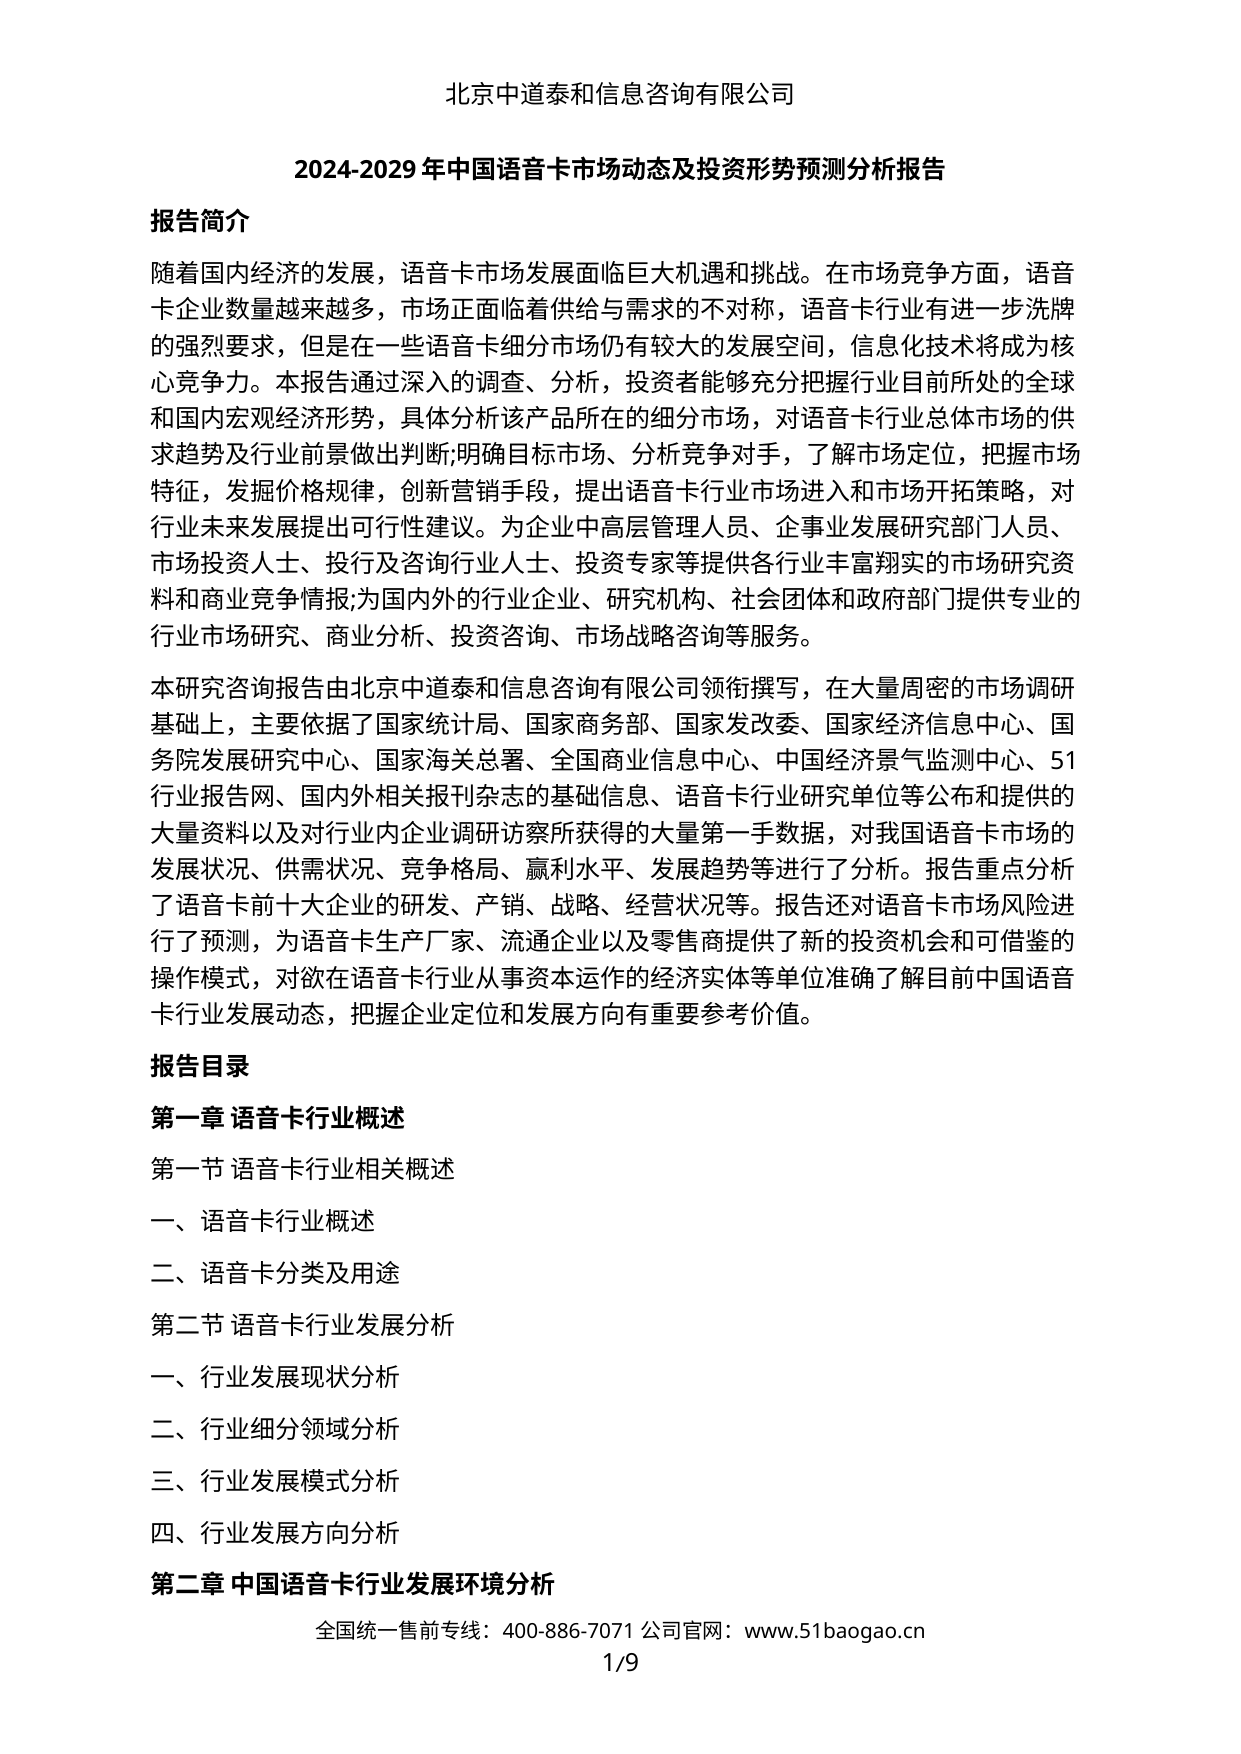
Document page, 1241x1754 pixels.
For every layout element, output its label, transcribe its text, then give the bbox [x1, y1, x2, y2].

text 随着国内经济的发展，语音卡市场发展面临巨大机遇和挑战。在市场竞争方面，语音卡企业数量越来越多，市场正面临着供给与需求的不对称，语音卡行业有进一步洗牌的强烈要求，但是在一些语音卡细分市场仍有较大的发展空间，信息化技术将成为核心竞争力。本报告通过深入的调查、分析，投资者能够充分把握行业目前所处的全球和国内宏观经济形势，具体分析该产品所在的细分市场，对语音卡行业总体市场的供求趋势及行业前景做出判断;明确目标市场、分析竞争对手，了解市场定位，把握市场特征，发掘价格规律，创新营销手段，提出语音卡行业市场进入和市场开拓策略，对行业未来发展提出可行性建议。为企业中高层管理人员、企事业发展研究部门人员、市场投资人士、投行及咨询行业人士、投资专家等提供各行业丰富翔实的市场研究资料和商业竞争情报;为国内外的行业企业、研究机构、社会团体和政府部门提供专业的行业市场研究、商业分析、投资咨询、市场战略咨询等服务。 [150, 254, 1090, 652]
text 二、语音卡分类及用途 [150, 1254, 1090, 1290]
text 报告目录 [150, 1046, 1090, 1082]
text 第一节 语音卡行业相关概述 [150, 1150, 1090, 1186]
text 第二节 语音卡行业发展分析 [150, 1306, 1090, 1342]
text 第一章 语音卡行业概述 [150, 1098, 1090, 1134]
text 本研究咨询报告由北京中道泰和信息咨询有限公司领衔撰写，在大量周密的市场调研基础上，主要依据了国家统计局、国家商务部、国家发改委、国家经济信息中心、国务院发展研究中心、国家海关总署、全国商业信息中心、中国经济景气监测中心、51行业报告网、国内外相关报刊杂志的基础信息、语音卡行业研究单位等公布和提供的大量资料以及对行业内企业调研访察所获得的大量第一手数据，对我国语音卡市场的发展状况、供需状况、竞争格局、赢利水平、发展趋势等进行了分析。报告重点分析了语音卡前十大企业的研发、产销、战略、经营状况等。报告还对语音卡市场风险进行了预测，为语音卡生产厂家、流通企业以及零售商提供了新的投资机会和可借鉴的操作模式，对欲在语音卡行业从事资本运作的经济实体等单位准确了解目前中国语音卡行业发展动态，把握企业定位和发展方向有重要参考价值。 [150, 668, 1090, 1031]
text 2024-2029年中国语音卡市场动态及投资形势预测分析报告 [150, 150, 1090, 186]
text 一、语音卡行业概述 [150, 1202, 1090, 1238]
text 一、行业发展现状分析 [150, 1357, 1090, 1394]
text 四、行业发展方向分析 [150, 1513, 1090, 1549]
text 第二章 中国语音卡行业发展环境分析 [150, 1565, 1090, 1601]
text 二、行业细分领域分析 [150, 1409, 1090, 1446]
text 三、行业发展模式分析 [150, 1461, 1090, 1497]
text 报告简介 [150, 202, 1090, 238]
